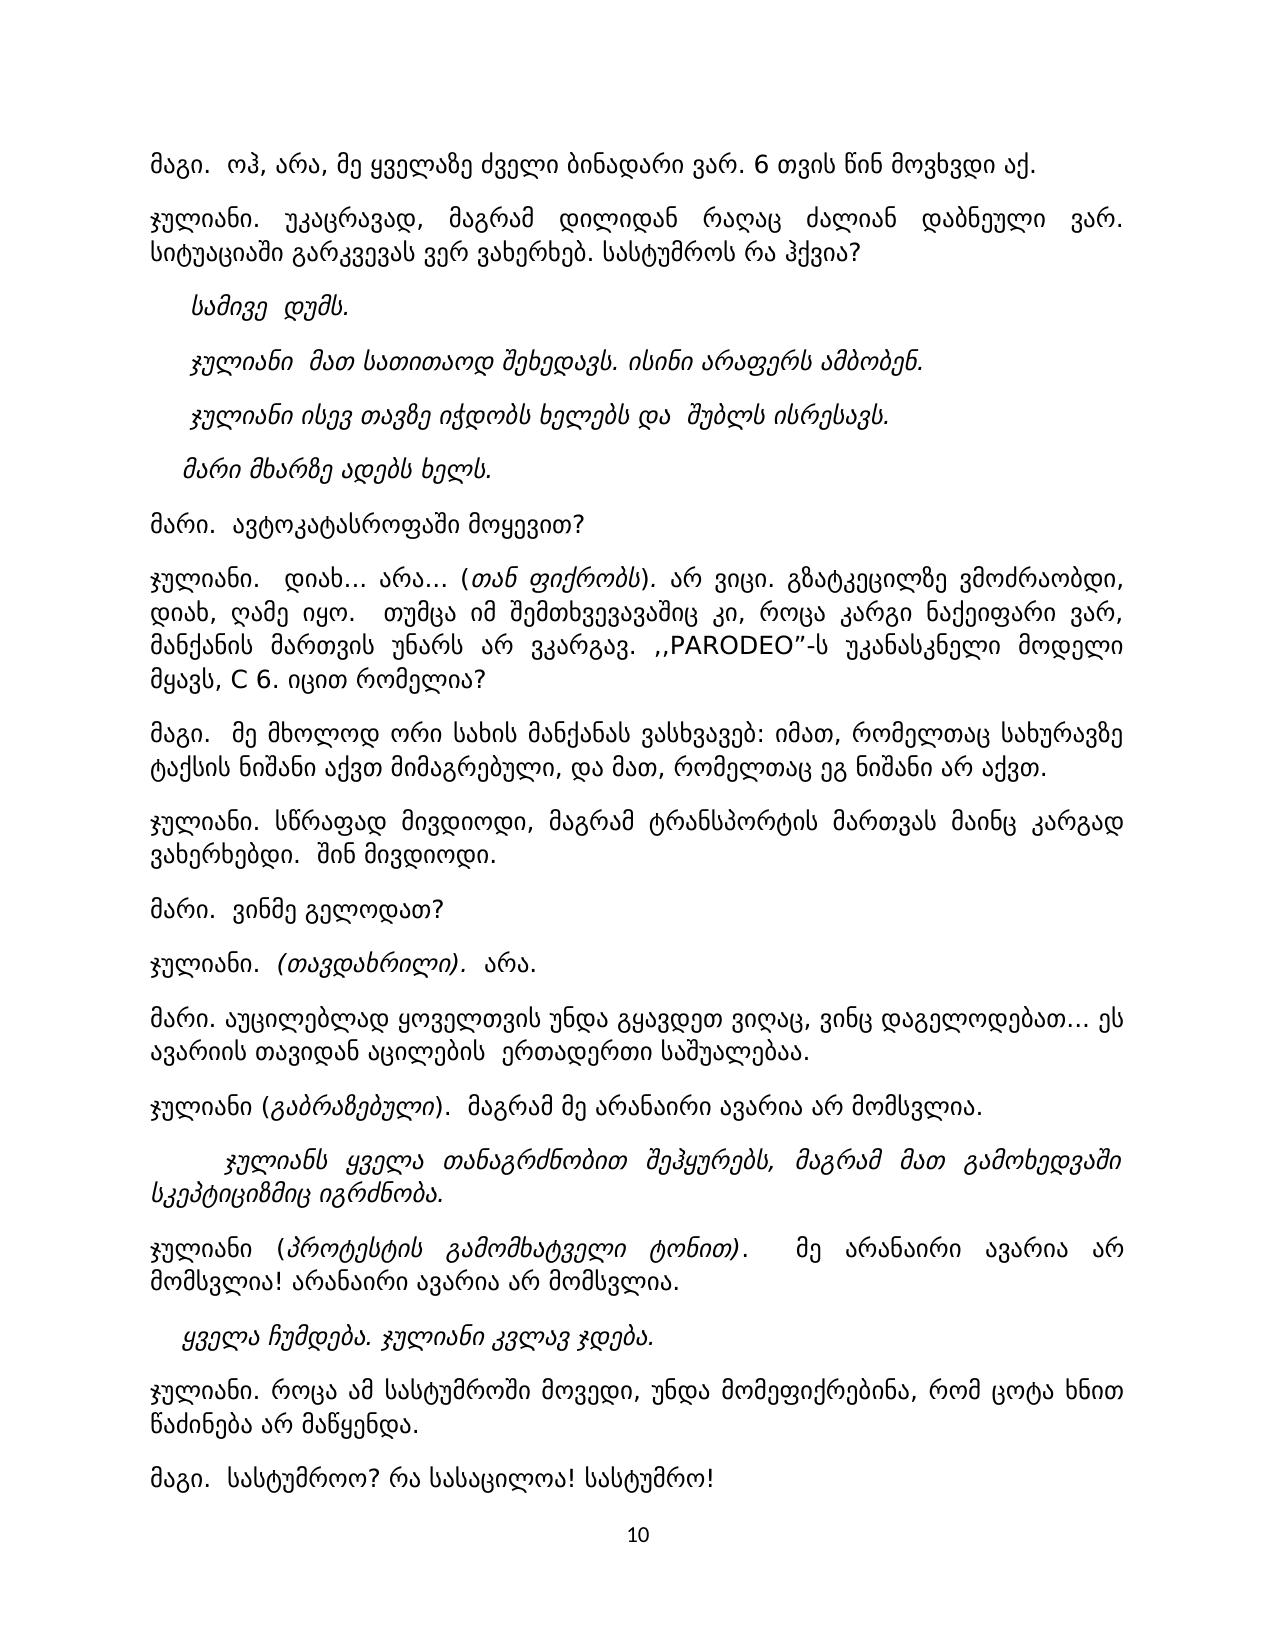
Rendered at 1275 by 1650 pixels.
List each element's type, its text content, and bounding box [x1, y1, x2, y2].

text ჯულიანი (გაბრაზებული). მაგრამ მე არანაირი ავარია არ მომსვლია. [150, 1092, 1125, 1121]
text ჯულიანი. როცა ამ სასტუმროში მოვედი, უნდა მომეფიქრებინა, რომ ცოტა ხნით წაძინება არ მაწყენდა. [150, 1376, 1125, 1439]
text ჯულიანი. (თავდახრილი). არა. [150, 949, 1125, 978]
text მარი. აუცილებლად ყოველთვის უნდა გყავდეთ ვიღაც, ვინც დაგელოდებათ... ეს ავარიის თავიდან აცილების ერთადერთი საშუალებაა. [150, 1004, 1125, 1066]
text მარი. ვინმე გელოდათ? [150, 895, 1125, 924]
text მარი მხარზე ადებს ხელს. [150, 455, 1125, 484]
text ჯულიანს ყველა თანაგრძნობით შეჰყურებს, მაგრამ მათ გამოხედვაში სკეპტიციზმიც იგრძნობა. [150, 1146, 1125, 1209]
text ყველა ჩუმდება. ჯულიანი კვლავ ჯდება. [150, 1322, 1125, 1351]
text მაგი. სასტუმროო? რა სასაცილოა! სასტუმრო! [150, 1464, 1125, 1493]
text ჯულიანი მათ სათითაოდ შეხედავს. ისინი არაფერს ამბობენ. [150, 347, 1125, 376]
text ჯულიანი. დიახ... არა... (თან ფიქრობს). არ ვიცი. გზატკეცილზე ვმოძრაობდი, დიახ, ღამე იყო. თუმცა იმ შემთხვევავაშიც კი, როცა კარგი ნაქეიფარი ვარ, მანქანის მართვის უნარს არ ვკარგავ. ,,PARODEO”-ს უკანასკნელი მოდელი მყავს, C 6. იცით რომელია? [150, 564, 1125, 694]
text მარი. ავტოკატასროფაში მოყევით? [150, 510, 1125, 539]
text ჯულიანი. სწრაფად მივდიოდი, მაგრამ ტრანსპორტის მართვას მაინც კარგად ვახერხებდი. შინ მივდიოდი. [150, 807, 1125, 870]
text ჯულიანი (პროტესტის გამომხატველი ტონით). მე არანაირი ავარია არ მომსვლია! არანაირი ავარია არ მომსვლია. [150, 1234, 1125, 1297]
text სამივე დუმს. [150, 292, 1125, 321]
text მაგი. მე მხოლოდ ორი სახის მანქანას ვასხვავებ: იმათ, რომელთაც სახურავზე ტაქსის ნიშანი აქვთ მიმაგრებული, და მათ, რომელთაც ეგ ნიშანი არ აქვთ. [150, 719, 1125, 782]
text ჯულიანი. უკაცრავად, მაგრამ დილიდან რაღაც ძალიან დაბნეული ვარ. სიტუაციაში გარკვევას ვერ ვახერხებ. სასტუმროს რა ჰქვია? [150, 204, 1125, 267]
text ჯულიანი ისევ თავზე იჭდობს ხელებს და შუბლს ისრესავს. [150, 401, 1125, 430]
text მაგი. ოჰ, არა, მე ყველაზე ძველი ბინადარი ვარ. 6 თვის წინ მოვხვდი აქ. [150, 150, 1125, 179]
